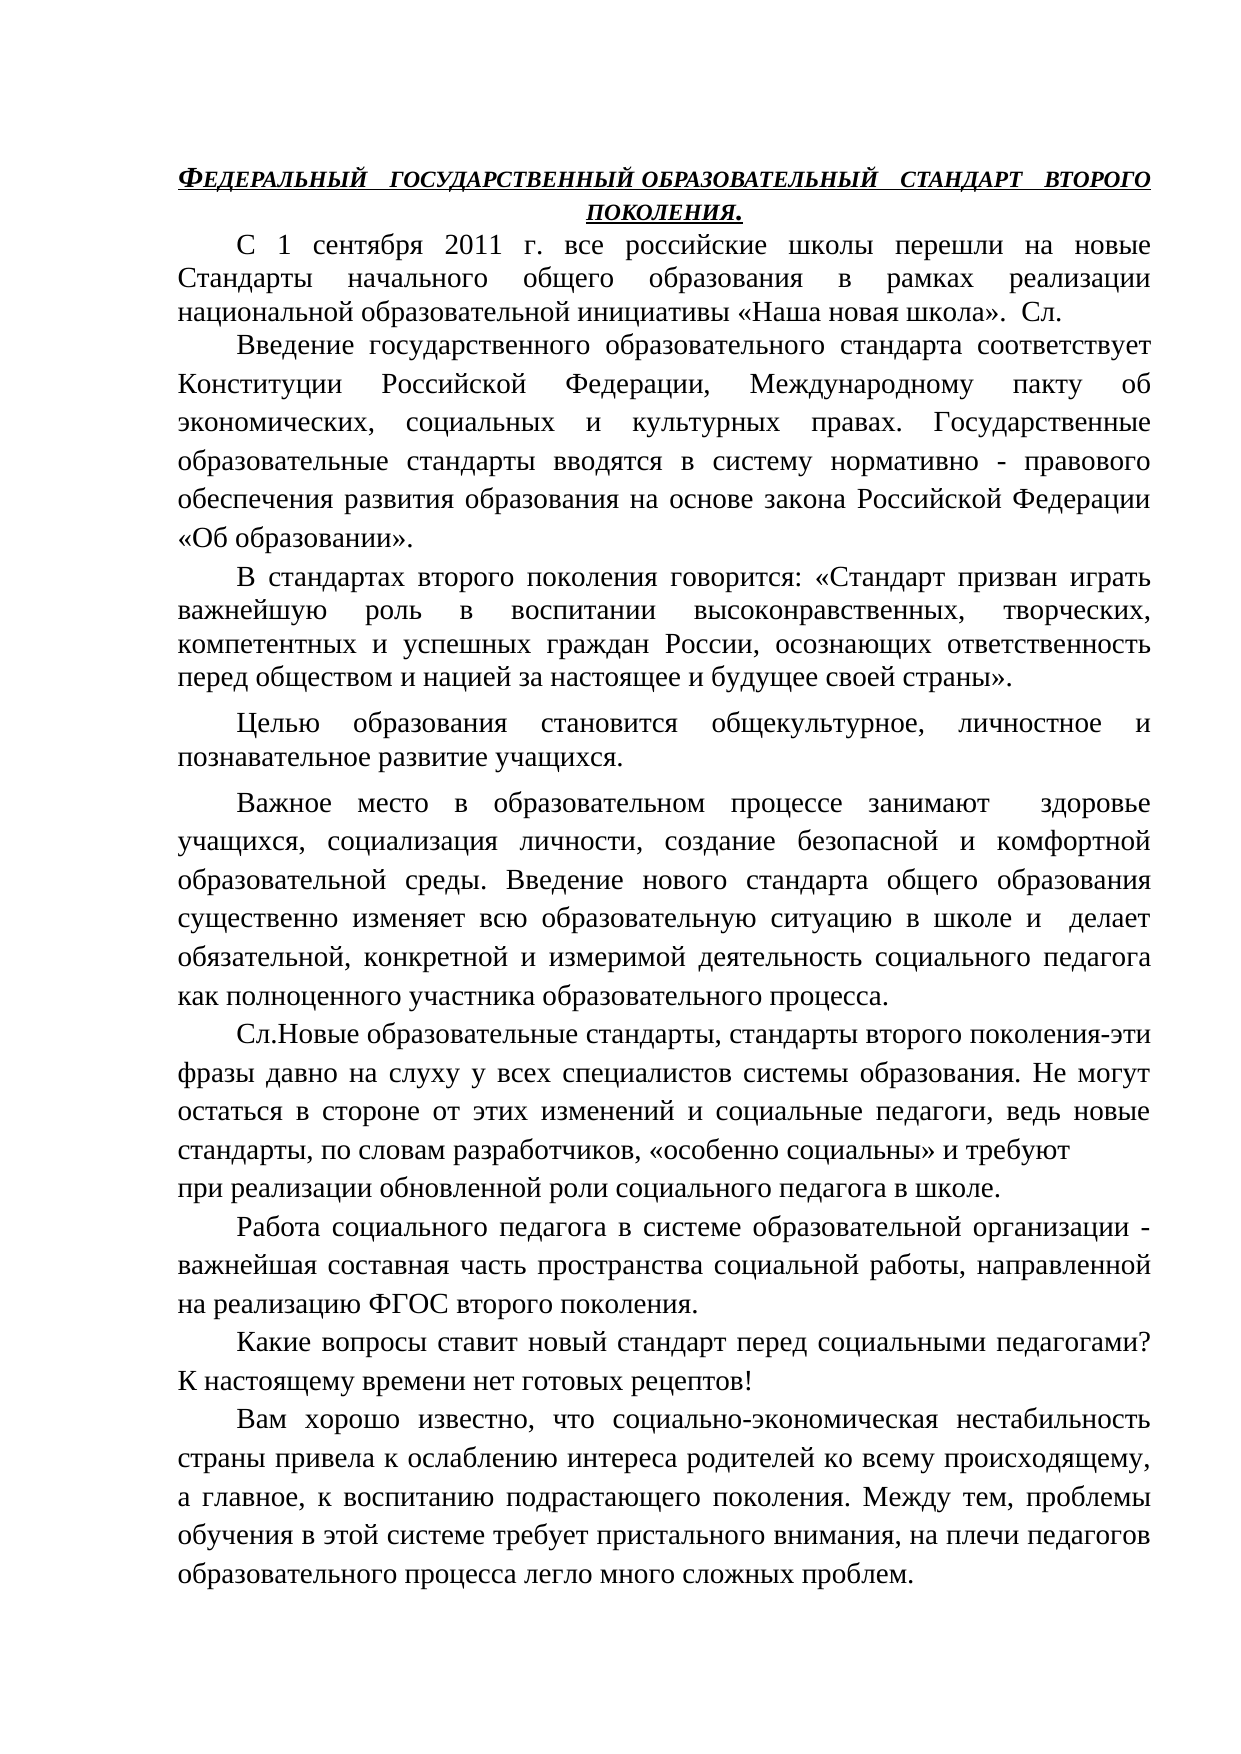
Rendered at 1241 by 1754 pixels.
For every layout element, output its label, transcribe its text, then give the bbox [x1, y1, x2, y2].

text Введение государственного образовательного стандарта соответствует Конституции Российской Федерации, Международному пакту об экономических, социальных и культурных правах. Государственные образовательные стандарты вводятся в систему нормативно - правового обеспечения развития образования на основе закона Российской Федерации «Об образовании». [177, 327, 1152, 554]
text Федеральный государственный образовательный стандарт второго поколения. [177, 160, 1152, 227]
text С 1 сентября 2011 г. все российские школы перешли на новые Стандарты начального общего образования в рамках реализации национальной образовательной инициативы «Наша новая школа». Сл. [177, 227, 1152, 327]
text Какие вопросы ставит новый стандарт перед социальными педагогами? К настоящему времени нет готовых рецептов! [177, 1324, 1152, 1397]
text Работа социального педагога в системе образовательной организации - важнейшая составная часть пространства социальной работы, направленной на реализацию ФГОС второго поколения. [177, 1209, 1152, 1319]
text Важное место в образовательном процессе занимают здоровье учащихся, социализация личности, создание безопасной и комфортной образовательной среды. Введение нового стандарта общего образования существенно изменяет всю образовательную ситуацию в школе и делает обязательной, конкретной и измеримой деятельность социального педагога как полноценного участника образовательного процесса. [177, 785, 1152, 1011]
text Целью образования становится общекультурное, личностное и познавательное развитие учащихся. [177, 705, 1152, 772]
text Вам хорошо известно, что социально-экономическая нестабильность страны привела к ослаблению интереса родителей ко всему происходящему, а главное, к воспитанию подрастающего поколения. Между тем, проблемы обучения в этой системе требует пристального внимания, на плечи педагогов образовательного процесса легло много сложных проблем. [177, 1402, 1152, 1589]
text В стандартах второго поколения говорится: «Стандарт призван играть важнейшую роль в воспитании высоконравственных, творческих, компетентных и успешных граждан России, осознающих ответственность перед обществом и нацией за настоящее и будущее своей страны». [177, 559, 1152, 693]
text при реализации обновленной роли социального педагога в школе. [177, 1170, 1152, 1204]
text Сл.Новые образовательные стандарты, стандарты второго поколения-эти фразы давно на слуху у всех специалистов системы образования. Не могут остаться в стороне от этих изменений и социальные педагоги, ведь новые стандарты, по словам разработчиков, «особенно социальны» и требуют [177, 1016, 1152, 1165]
